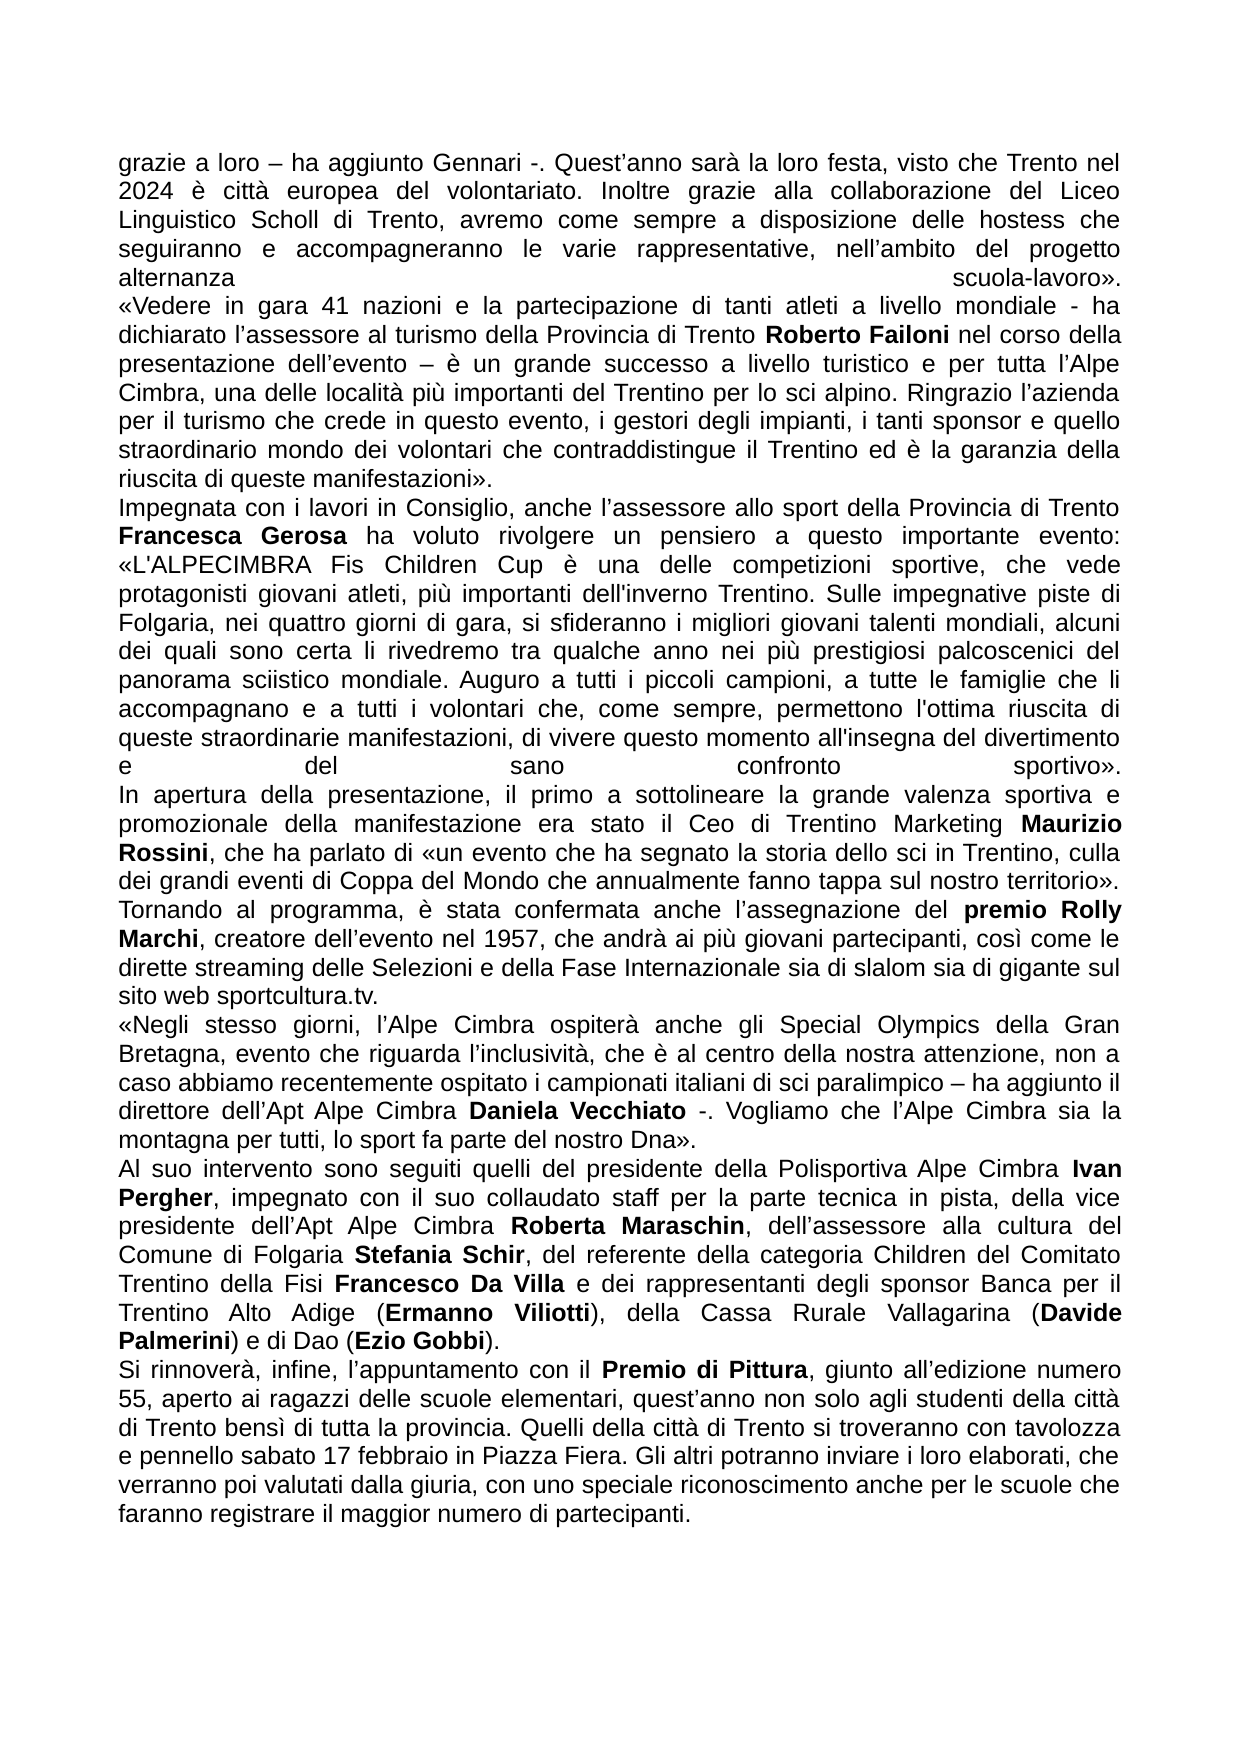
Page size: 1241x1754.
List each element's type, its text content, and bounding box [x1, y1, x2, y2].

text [118, 148, 1122, 493]
text Si rinnoverà, infine, l’appuntamento con il Premio di Pittura, giunto all’edizione numero 55, aperto ai ragazzi delle scuole elementari, quest’anno non solo agli studenti della città di Trento bensì di tutta la provincia. Quelli della città di Trento si troveranno con tavolozza e pennello sabato 17 febbraio in Piazza Fiera. Gli altri potranno inviare i loro elaborati, che verranno poi valutati dalla giuria, con uno speciale riconoscimento anche per le scuole che faranno registrare il maggior numero di partecipanti. [118, 1355, 1122, 1528]
text Impegnata con i lavori in Consiglio, anche l’assessore allo sport della Provincia di Trento Francesca Gerosa ha voluto rivolgere un pensiero a questo importante evento: «L'ALPECIMBRA Fis Children Cup è una delle competizioni sportive, che vede protagonisti giovani atleti, più importanti dell'inverno Trentino. Sulle impegnative piste di Folgaria, nei quattro giorni di gara, si sfideranno i migliori giovani talenti mondiali, alcuni dei quali sono certa li rivedremo tra qualche anno nei più prestigiosi palcoscenici del panorama sciistico mondiale. Auguro a tutti i piccoli campioni, a tutte le famiglie che li accompagnano e a tutti i volontari che, come sempre, permettono l'ottima riuscita di queste straordinarie manifestazioni, di vivere questo momento all'insegna del divertimento e del sano confronto sportivo». In apertura della presentazione, il primo a sottolineare la grande valenza sportiva e promozionale della manifestazione era stato il Ceo di Trentino Marketing Maurizio Rossini, che ha parlato di «un evento che ha segnato la storia dello sci in Trentino, culla dei grandi eventi di Coppa del Mondo che annualmente fanno tappa sul nostro territorio». Tornando al programma, è stata confermata anche l’assegnazione del premio Rolly Marchi, creatore dell’evento nel 1957, che andrà ai più giovani partecipanti, così come le dirette streaming delle Selezioni e della Fase Internazionale sia di slalom sia di gigante sul sito web sportcultura.tv. [118, 493, 1122, 1010]
text «Negli stesso giorni, l’Alpe Cimbra ospiterà anche gli Special Olympics della Gran Bretagna, evento che riguarda l’inclusività, che è al centro della nostra attenzione, non a caso abbiamo recentemente ospitato i campionati italiani di sci paralimpico – ha aggiunto il direttore dell’Apt Alpe Cimbra Daniela Vecchiato -. Vogliamo che l’Alpe Cimbra sia la montagna per tutti, lo sport fa parte del nostro Dna». [118, 1010, 1122, 1154]
text Al suo intervento sono seguiti quelli del presidente della Polisportiva Alpe Cimbra Ivan Pergher, impegnato con il suo collaudato staff per la parte tecnica in pista, della vice presidente dell’Apt Alpe Cimbra Roberta Maraschin, dell’assessore alla cultura del Comune di Folgaria Stefania Schir, del referente della categoria Children del Comitato Trentino della Fisi Francesco Da Villa e dei rappresentanti degli sponsor Banca per il Trentino Alto Adige (Ermanno Viliotti), della Cassa Rurale Vallagarina (Davide Palmerini) e di Dao (Ezio Gobbi). [118, 1154, 1122, 1355]
